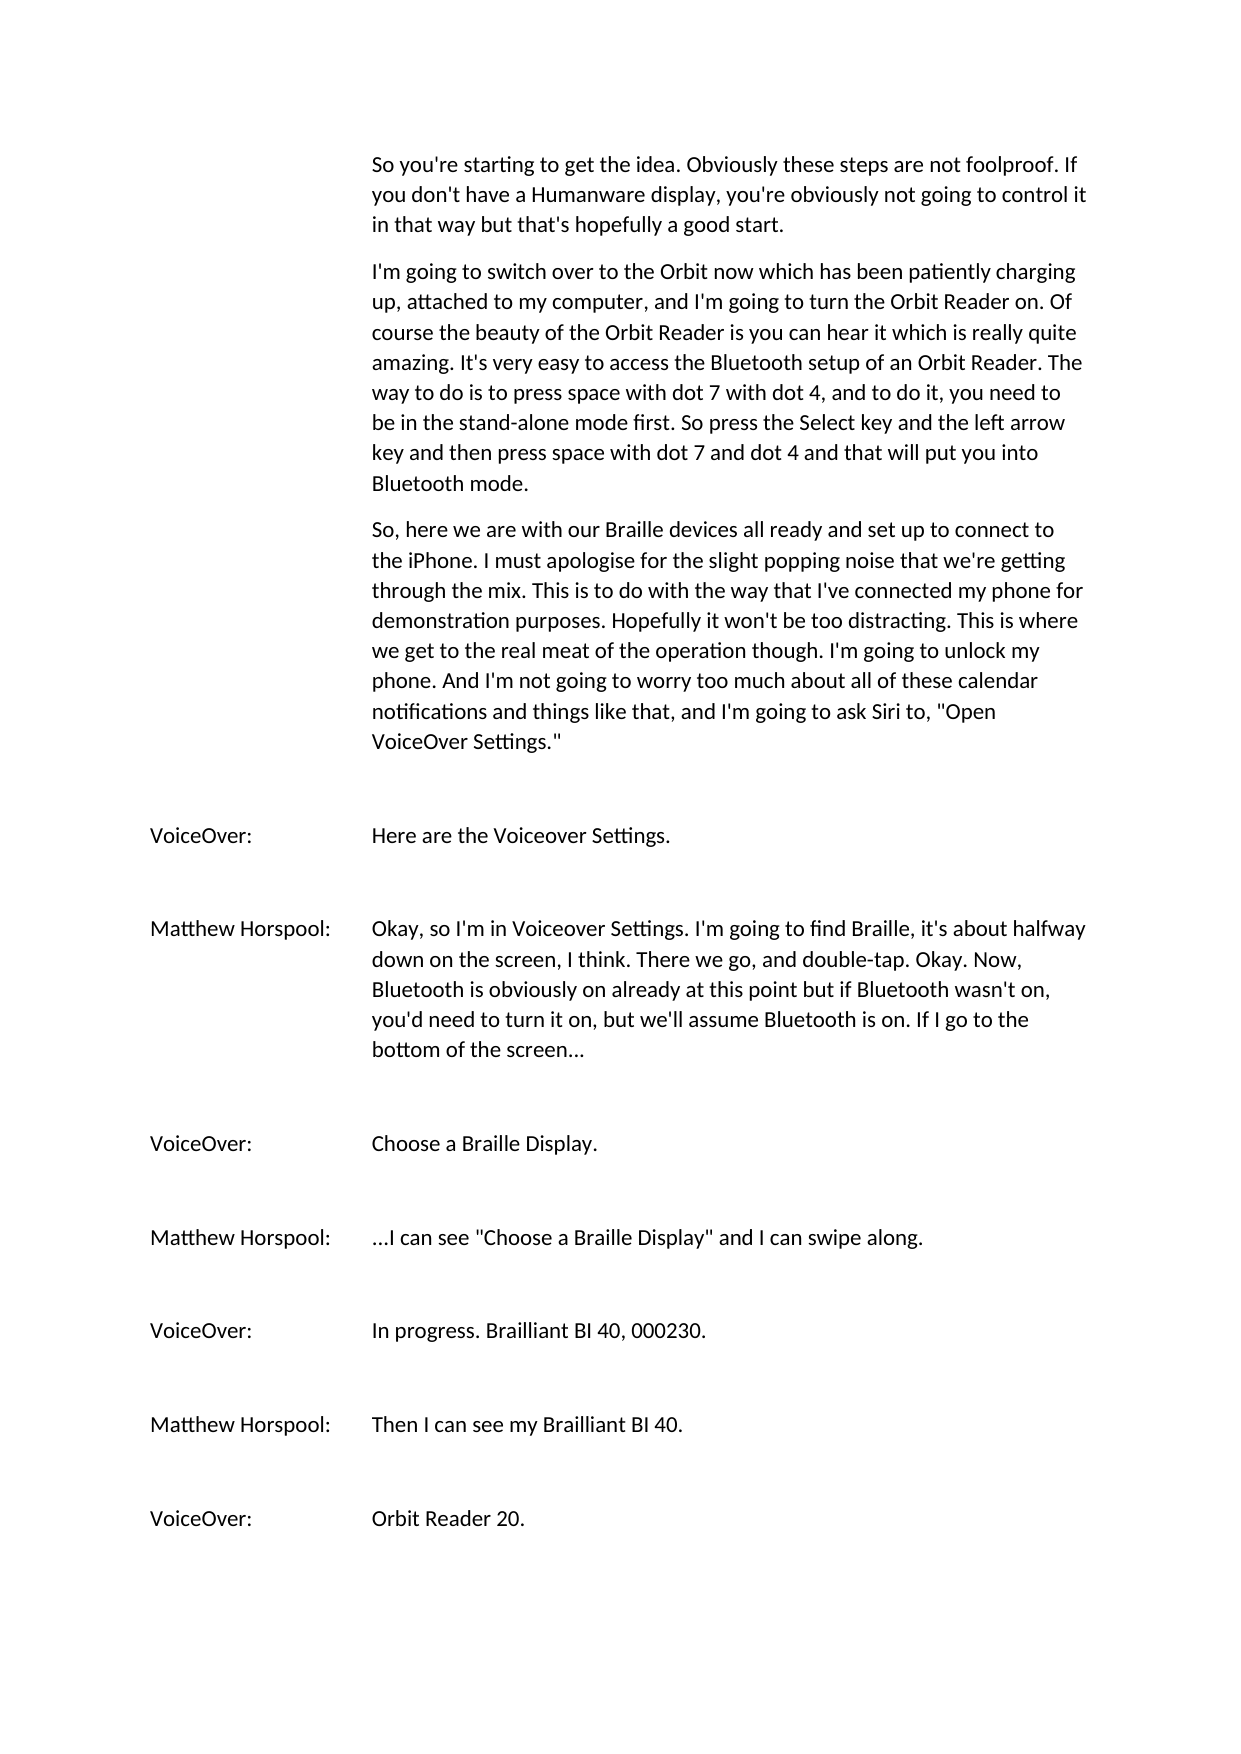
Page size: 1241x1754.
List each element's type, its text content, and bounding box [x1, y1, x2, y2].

text So you're starting to get the idea. Obviously these steps are not foolproof. If you don't have a Humanware display, you're obviously not going to control it in that way but that's hopefully a good start. [150, 150, 1090, 238]
text Matthew Horspool: ...I can see "Choose a Braille Display" and I can swipe along. [150, 1223, 1090, 1251]
text VoiceOver: Orbit Reader 20. [150, 1504, 1090, 1532]
text VoiceOver: Here are the Voiceover Settings. [150, 821, 1090, 849]
text Matthew Horspool: Then I can see my Brailliant BI 40. [150, 1410, 1090, 1438]
text VoiceOver: In progress. Brailliant BI 40, 000230. [150, 1317, 1090, 1345]
text So, here we are with our Braille devices all ready and set up to connect to the iPhone. I must apologise for the slight popping noise that we're getting through the mix. This is to do with the way that I've connected my phone for demonstration purposes. Hopefully it won't be too distracting. This is where we get to the real meat of the operation though. I'm going to unlock my phone. And I'm not going to worry too much about all of these calendar notifications and things like that, and I'm going to ask Siri to, "Open VoiceOver Settings." [150, 516, 1090, 755]
text VoiceOver: Choose a Braille Display. [150, 1129, 1090, 1157]
text I'm going to switch over to the Orbit now which has been patiently charging up, attached to my computer, and I'm going to turn the Orbit Reader on. Of course the beauty of the Orbit Reader is you can hear it which is really quite amazing. It's very easy to access the Bluetooth setup of an Orbit Reader. The way to do is to press space with dot 7 with dot 4, and to do it, you need to be in the stand-alone mode first. So press the Select key and the left arrow key and then press space with dot 7 and dot 4 and that will put you into Bluetooth mode. [150, 257, 1090, 497]
text Matthew Horspool: Okay, so I'm in Voiceover Settings. I'm going to find Braille, it's about halfway down on the screen, I think. There we go, and double-tap. Okay. Now, Bluetooth is obviously on already at this point but if Bluetooth wasn't on, you'd need to turn it on, but we'll assume Bluetooth is on. If I go to the bottom of the screen... [150, 914, 1090, 1063]
